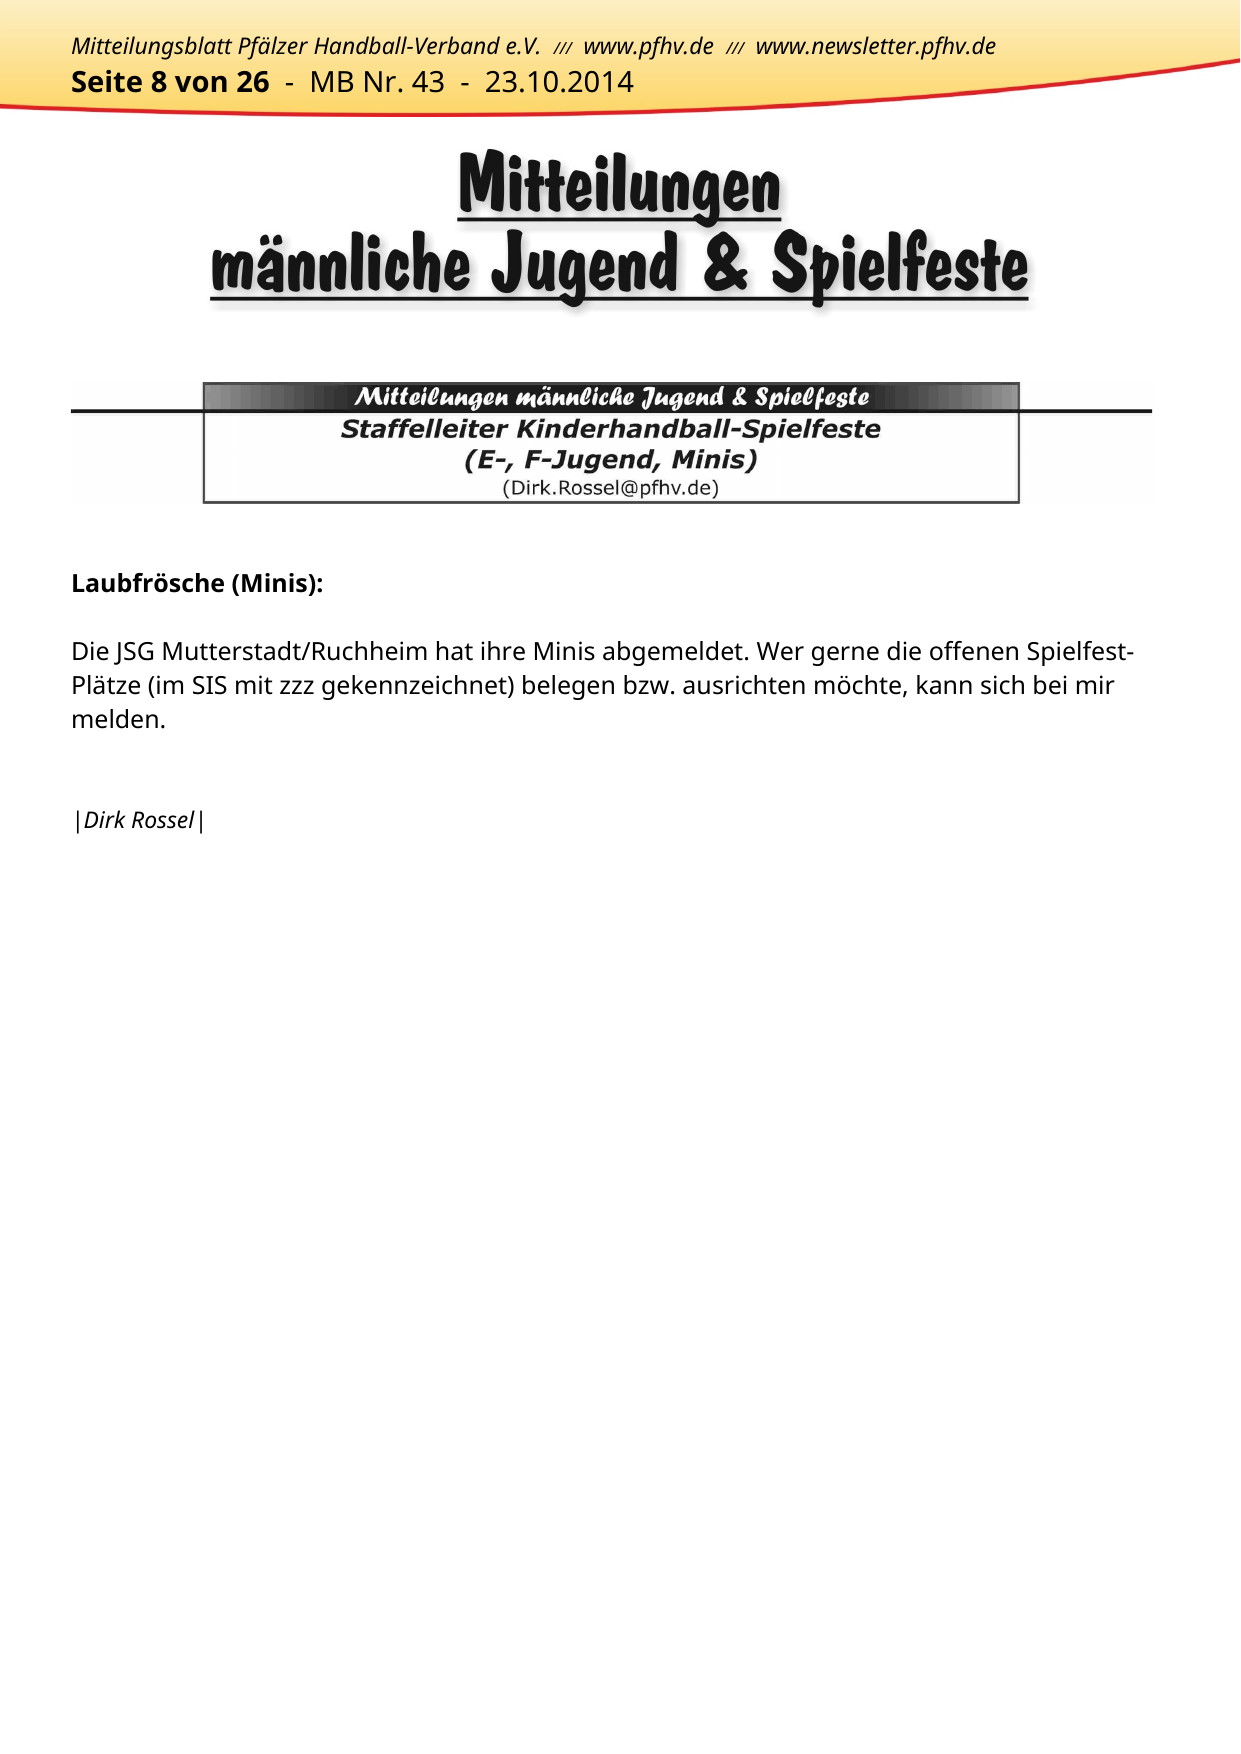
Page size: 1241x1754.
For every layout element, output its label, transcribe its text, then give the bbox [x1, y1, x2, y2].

text Laubfrösche (Minis): [71, 566, 1169, 600]
picture [206, 147, 1040, 320]
text Die JSG Mutterstadt/Ruchheim hat ihre Minis abgemeldet. Wer gerne die offenen Spielfest-Plätze (im SIS mit zzz gekennzeichnet) belegen bzw. ausrichten möchte, kann sich bei mir melden. [71, 633, 1169, 735]
text |Dirk Rossel| [71, 803, 1169, 835]
picture [0, 0, 1241, 117]
picture [70, 382, 1153, 504]
